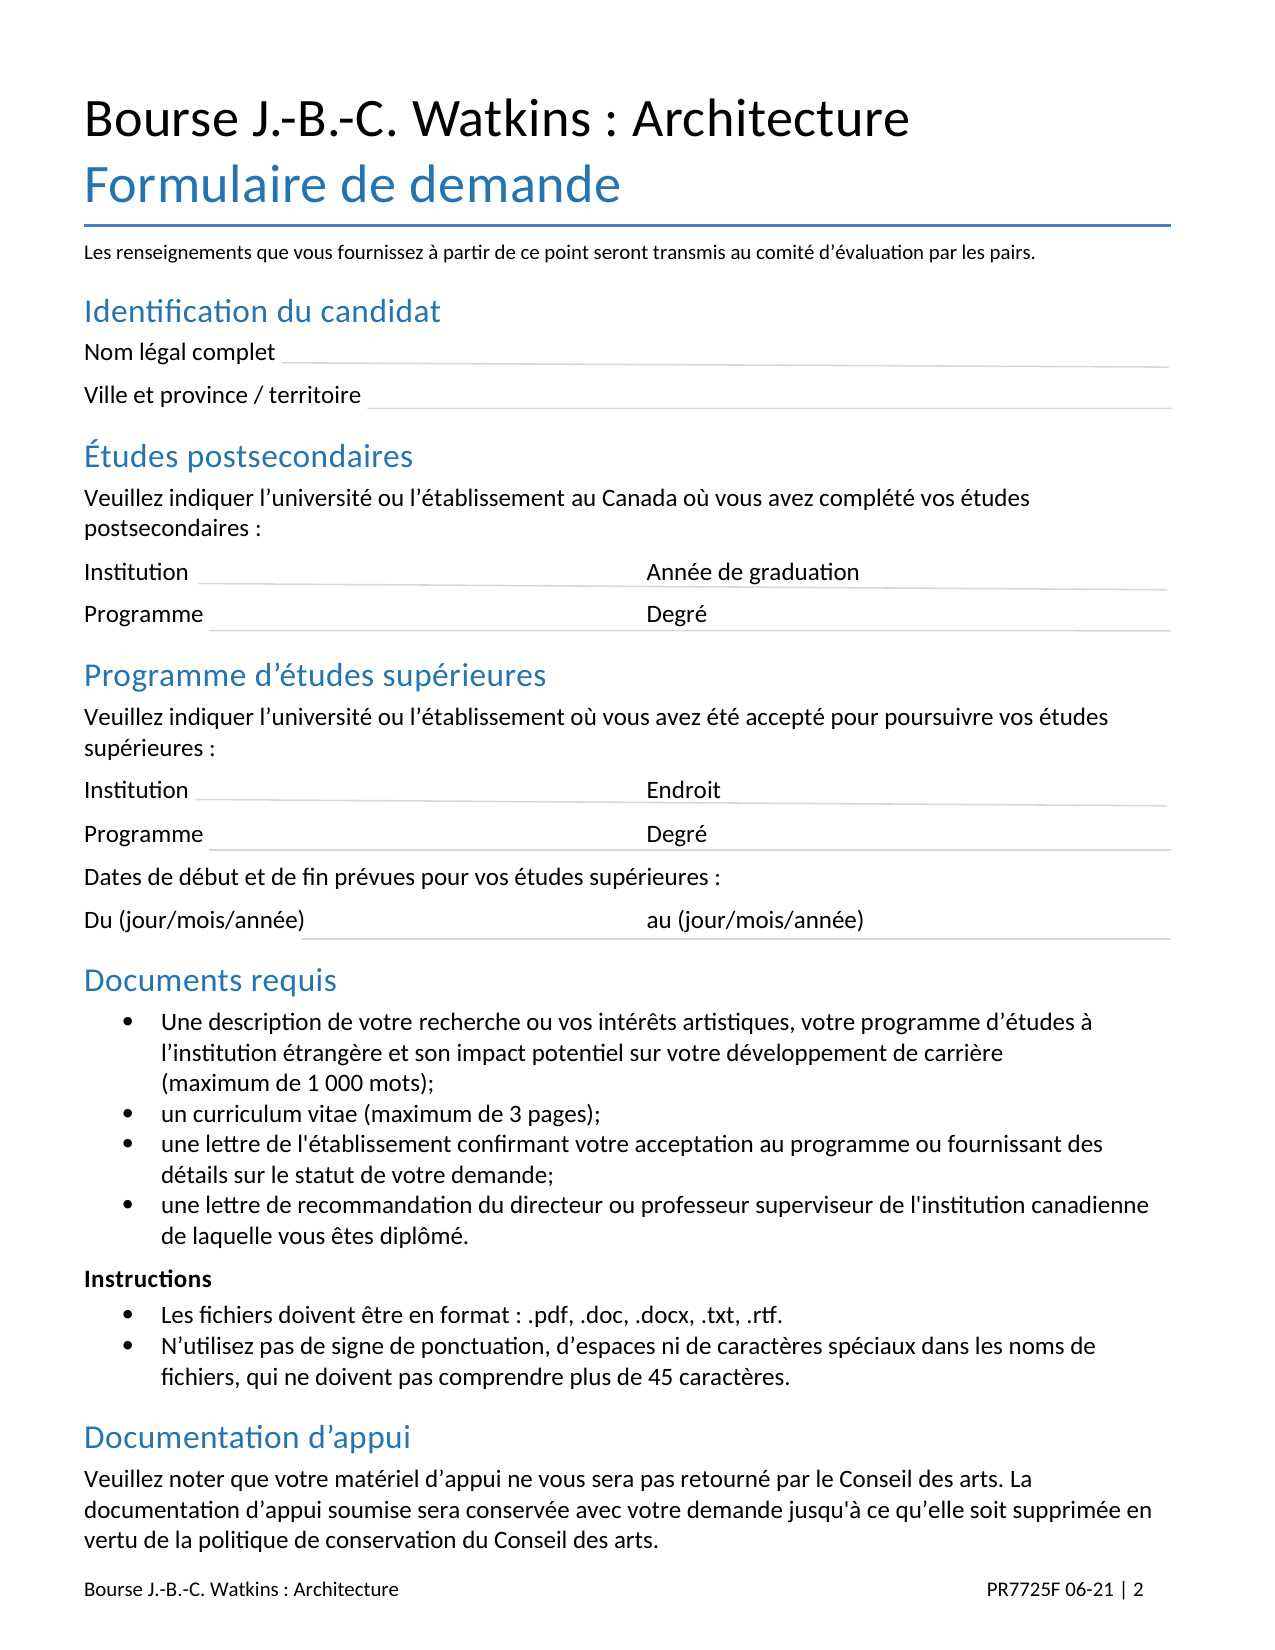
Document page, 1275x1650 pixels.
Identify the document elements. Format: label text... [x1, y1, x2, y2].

text Ville et province / territoire [84, 379, 1171, 410]
text Dates de début et de fin prévues pour vos études supérieures : [84, 861, 1171, 891]
text un curriculum vitae (maximum de 3 pages); [123, 1098, 1171, 1128]
text N’utilisez pas de signe de ponctuation, d’espaces ni de caractères spéciaux dans les noms de fichiers, qui ne doivent pas comprendre plus de 45 caractères. [123, 1330, 1171, 1391]
text une lettre de l'établissement confirmant votre acceptation au programme ou fournissant des détails sur le statut de votre demande; [123, 1128, 1171, 1189]
subtitle Études postsecondaires [84, 435, 1171, 476]
text Du (jour/mois/année) au (jour/mois/année) [84, 904, 1171, 934]
text Une description de votre recherche ou vos intérêts artistiques, votre programme d’études à l’institution étrangère et son impact potentiel sur votre développement de carrière (maximum de 1 000 mots); [123, 1006, 1171, 1098]
text une lettre de recommandation du directeur ou professeur superviseur de l'institution canadienne de laquelle vous êtes diplômé. [123, 1189, 1171, 1250]
subtitle Documentation d’appui [84, 1416, 1171, 1457]
subtitle Bourse J.-B.-C. Watkins : Architecture [84, 84, 1171, 150]
subtitle Documents requis [84, 959, 1171, 1000]
text Institution Année de graduation [84, 556, 1171, 586]
subtitle Programme d’études supérieures [84, 654, 1171, 695]
text Veuillez indiquer l’université ou l’établissement où vous avez été accepté pour poursuivre vos études supérieures : [84, 701, 1171, 762]
subtitle Instructions [84, 1263, 1171, 1293]
text Les renseignements que vous fournissez à partir de ce point seront transmis au comité d’évaluation par les pairs. [84, 239, 1171, 264]
text Programme Degré [84, 818, 1171, 848]
text Les fichiers doivent être en format : .pdf, .doc, .docx, .txt, .rtf. [123, 1300, 1171, 1330]
subtitle Formulaire de demande [84, 150, 1171, 224]
text Nom légal complet [84, 337, 1171, 367]
text Programme Degré [84, 599, 1171, 629]
text Institution Endroit [84, 775, 1171, 805]
subtitle Identification du candidat [84, 289, 1171, 330]
text Veuillez indiquer l’université ou l’établissement au Canada où vous avez complété vos études postsecondaires : [84, 482, 1171, 543]
text Veuillez noter que votre matériel d’appui ne vous sera pas retourné par le Conseil des arts. La documentation d’appui soumise sera conservée avec votre demande jusqu'à ce qu’elle soit supprimée en vertu de la politique de conservation du Conseil des arts. [84, 1463, 1171, 1555]
